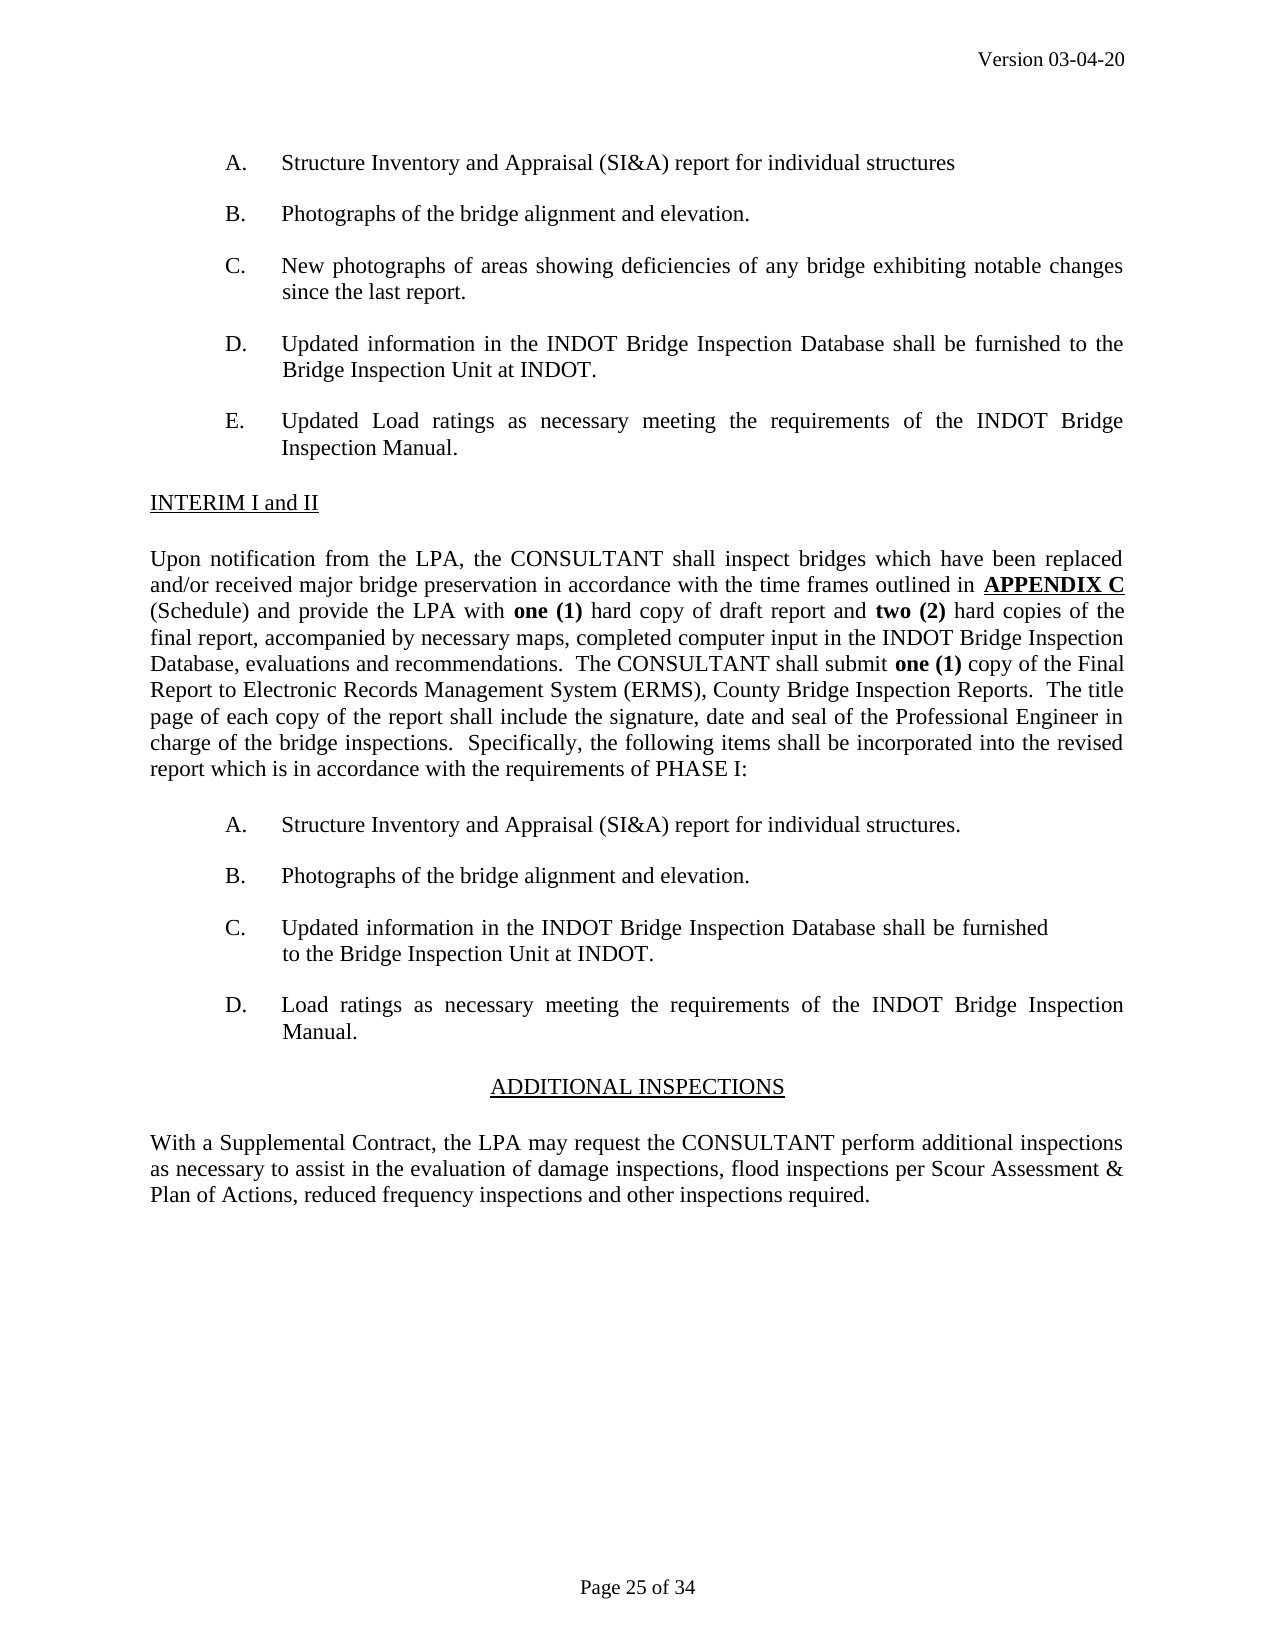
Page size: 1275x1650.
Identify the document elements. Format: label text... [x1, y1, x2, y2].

list Updated information in the INDOT Bridge Inspection Database shall be furnished to the Bridge Inspection Unit at INDOT. [225, 914, 1050, 966]
list Photographs of the bridge alignment and elevation. [225, 862, 1125, 889]
text Upon notification from the LPA, the CONSULTANT shall inspect bridges which have been replaced and/or received major bridge preservation in accordance with the time frames outlined in APPENDIX C (Schedule) and provide the LPA with one (1) hard copy of draft report and two (2) hard copies of the final report, accompanied by necessary maps, completed computer input in the INDOT Bridge Inspection Database, evaluations and recommendations. The CONSULTANT shall submit one (1) copy of the Final Report to Electronic Records Management System (ERMS), County Bridge Inspection Reports. The title page of each copy of the report shall include the signature, date and seal of the Professional Engineer in charge of the bridge inspections. Specifically, the following items shall be incorporated into the revised report which is in accordance with the requirements of PHASE I: [150, 545, 1125, 782]
text ADDITIONAL INSPECTIONS [150, 1073, 1125, 1100]
list Updated information in the INDOT Bridge Inspection Database shall be furnished to the Bridge Inspection Unit at INDOT. [225, 329, 1125, 382]
list Structure Inventory and Appraisal (SI&A) report for individual structures. [225, 811, 1125, 837]
text E. Updated Load ratings as necessary meeting the requirements of the INDOT Bridge Inspection Manual. [225, 407, 1125, 460]
list Load ratings as necessary meeting the requirements of the INDOT Bridge Inspection Manual. [225, 991, 1125, 1044]
list Structure Inventory and Appraisal (SI&A) report for individual structures [225, 149, 1125, 176]
text INTERIM I and II [150, 489, 1125, 516]
list New photographs of areas showing deficiencies of any bridge exhibiting notable changes since the last report. [225, 252, 1125, 304]
text With a Supplemental Contract, the LPA may request the CONSULTANT perform additional inspections as necessary to assist in the evaluation of damage inspections, flood inspections per Scour Assessment & Plan of Actions, reduced frequency inspections and other inspections required. [150, 1129, 1125, 1208]
list Photographs of the bridge alignment and elevation. [225, 201, 1125, 227]
